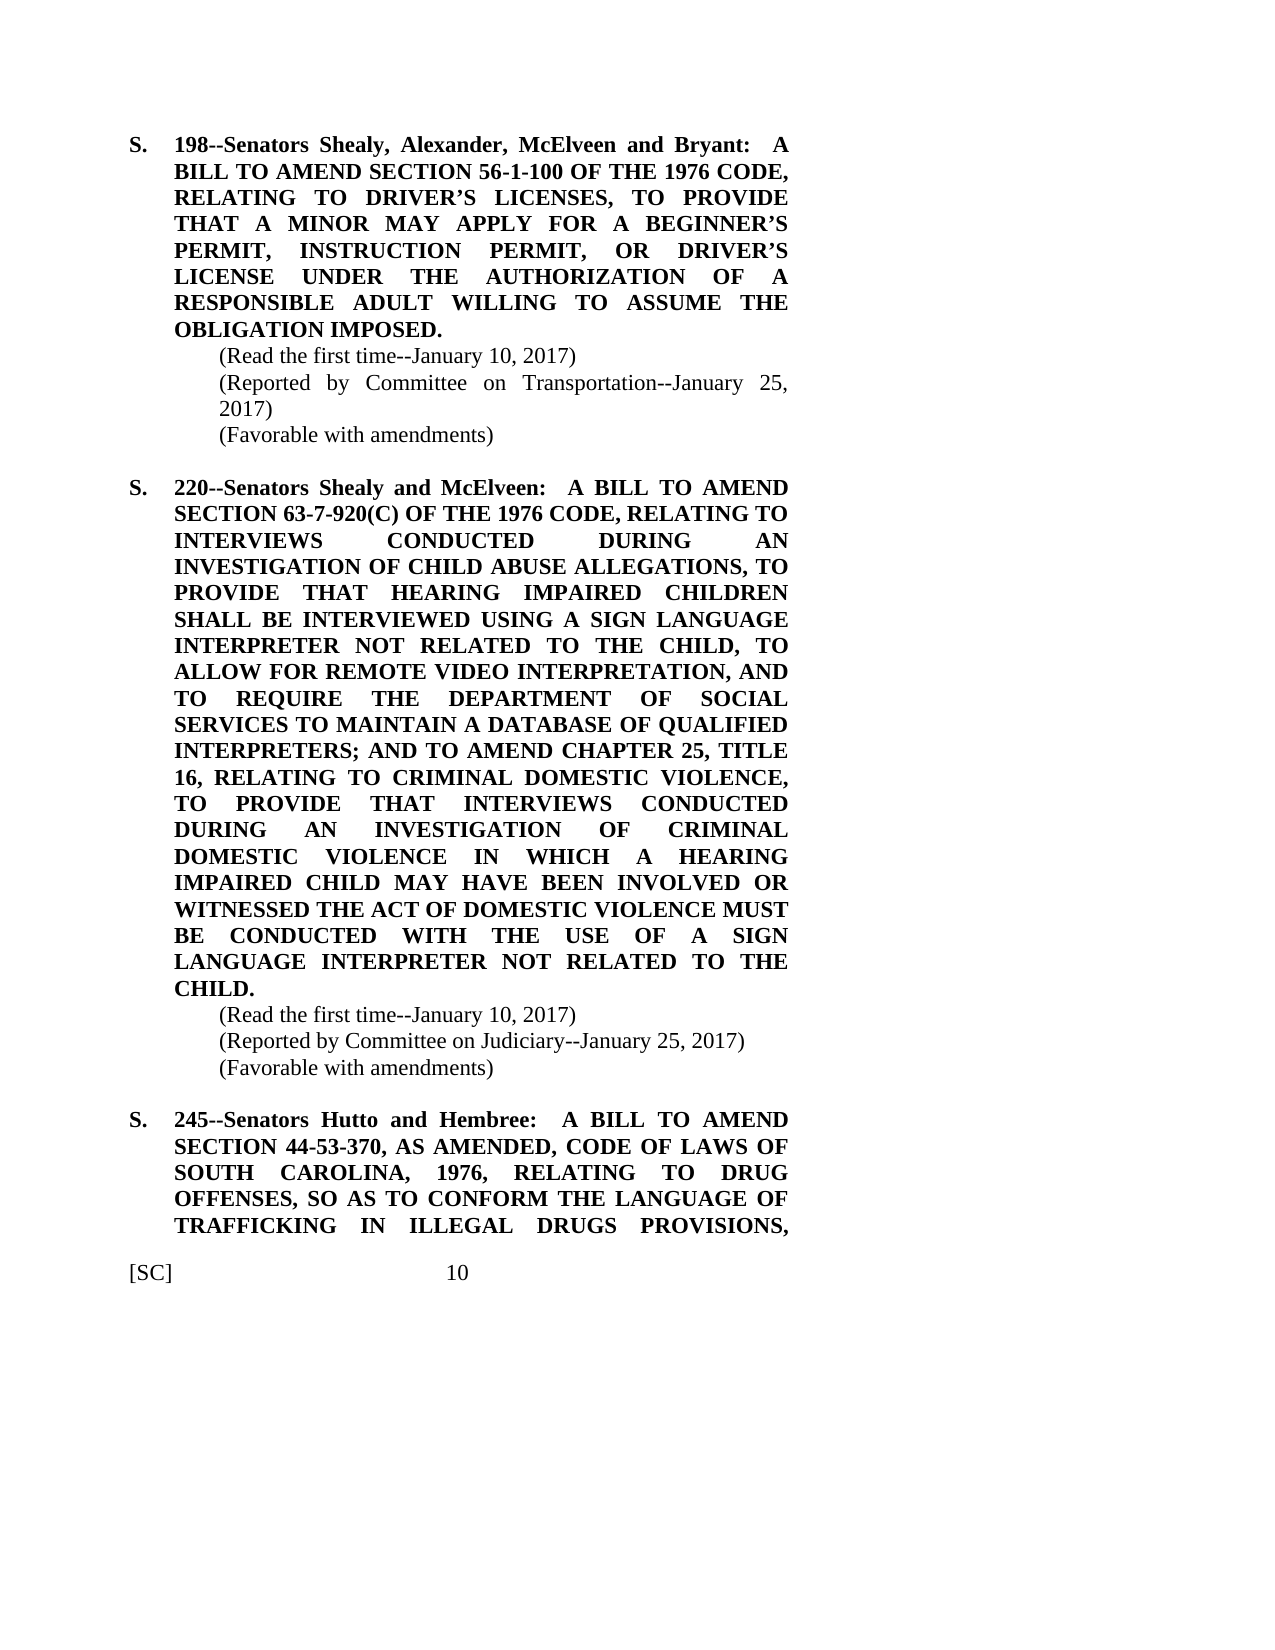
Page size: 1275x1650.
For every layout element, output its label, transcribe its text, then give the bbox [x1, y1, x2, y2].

text (Reported by Committee on Judiciary--January 25, 2017) [219, 1027, 789, 1054]
text (Reported by Committee on Transportation--January 25, 2017) [219, 368, 789, 421]
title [129, 1106, 789, 1238]
title S. 220--Senators Shealy and McElveen: A BILL TO AMEND SECTION 63-7-920(C) OF THE 1976 CODE, RELATING TO INTERVIEWS CONDUCTED DURING AN INVESTIGATION OF CHILD ABUSE ALLEGATIONS, TO PROVIDE THAT HEARING IMPAIRED CHILDREN SHALL BE INTERVIEWED USING A SIGN LANGUAGE INTERPRETER NOT RELATED TO THE CHILD, TO ALLOW FOR REMOTE VIDEO INTERPRETATION, AND TO REQUIRE THE DEPARTMENT OF SOCIAL SERVICES TO MAINTAIN A DATABASE OF QUALIFIED INTERPRETERS; AND TO AMEND CHAPTER 25, TITLE 16, RELATING TO CRIMINAL DOMESTIC VIOLENCE, TO PROVIDE THAT INTERVIEWS CONDUCTED DURING AN INVESTIGATION OF CRIMINAL DOMESTIC VIOLENCE IN WHICH A HEARING IMPAIRED CHILD MAY HAVE BEEN INVOLVED OR WITNESSED THE ACT OF DOMESTIC VIOLENCE MUST BE CONDUCTED WITH THE USE OF A SIGN LANGUAGE INTERPRETER NOT RELATED TO THE CHILD. [129, 474, 789, 1001]
text (Read the first time--January 10, 2017) [219, 1001, 789, 1027]
text (Read the first time--January 10, 2017) [219, 342, 789, 368]
text (Favorable with amendments) [219, 421, 789, 448]
title S. 198--Senators Shealy, Alexander, McElveen and Bryant: A BILL TO AMEND SECTION 56-1-100 OF THE 1976 CODE, RELATING TO DRIVER’S LICENSES, TO PROVIDE THAT A MINOR MAY APPLY FOR A BEGINNER’S PERMIT, INSTRUCTION PERMIT, OR DRIVER’S LICENSE UNDER THE AUTHORIZATION OF A RESPONSIBLE ADULT WILLING TO ASSUME THE OBLIGATION IMPOSED. [129, 131, 789, 342]
text (Favorable with amendments) [219, 1054, 789, 1080]
